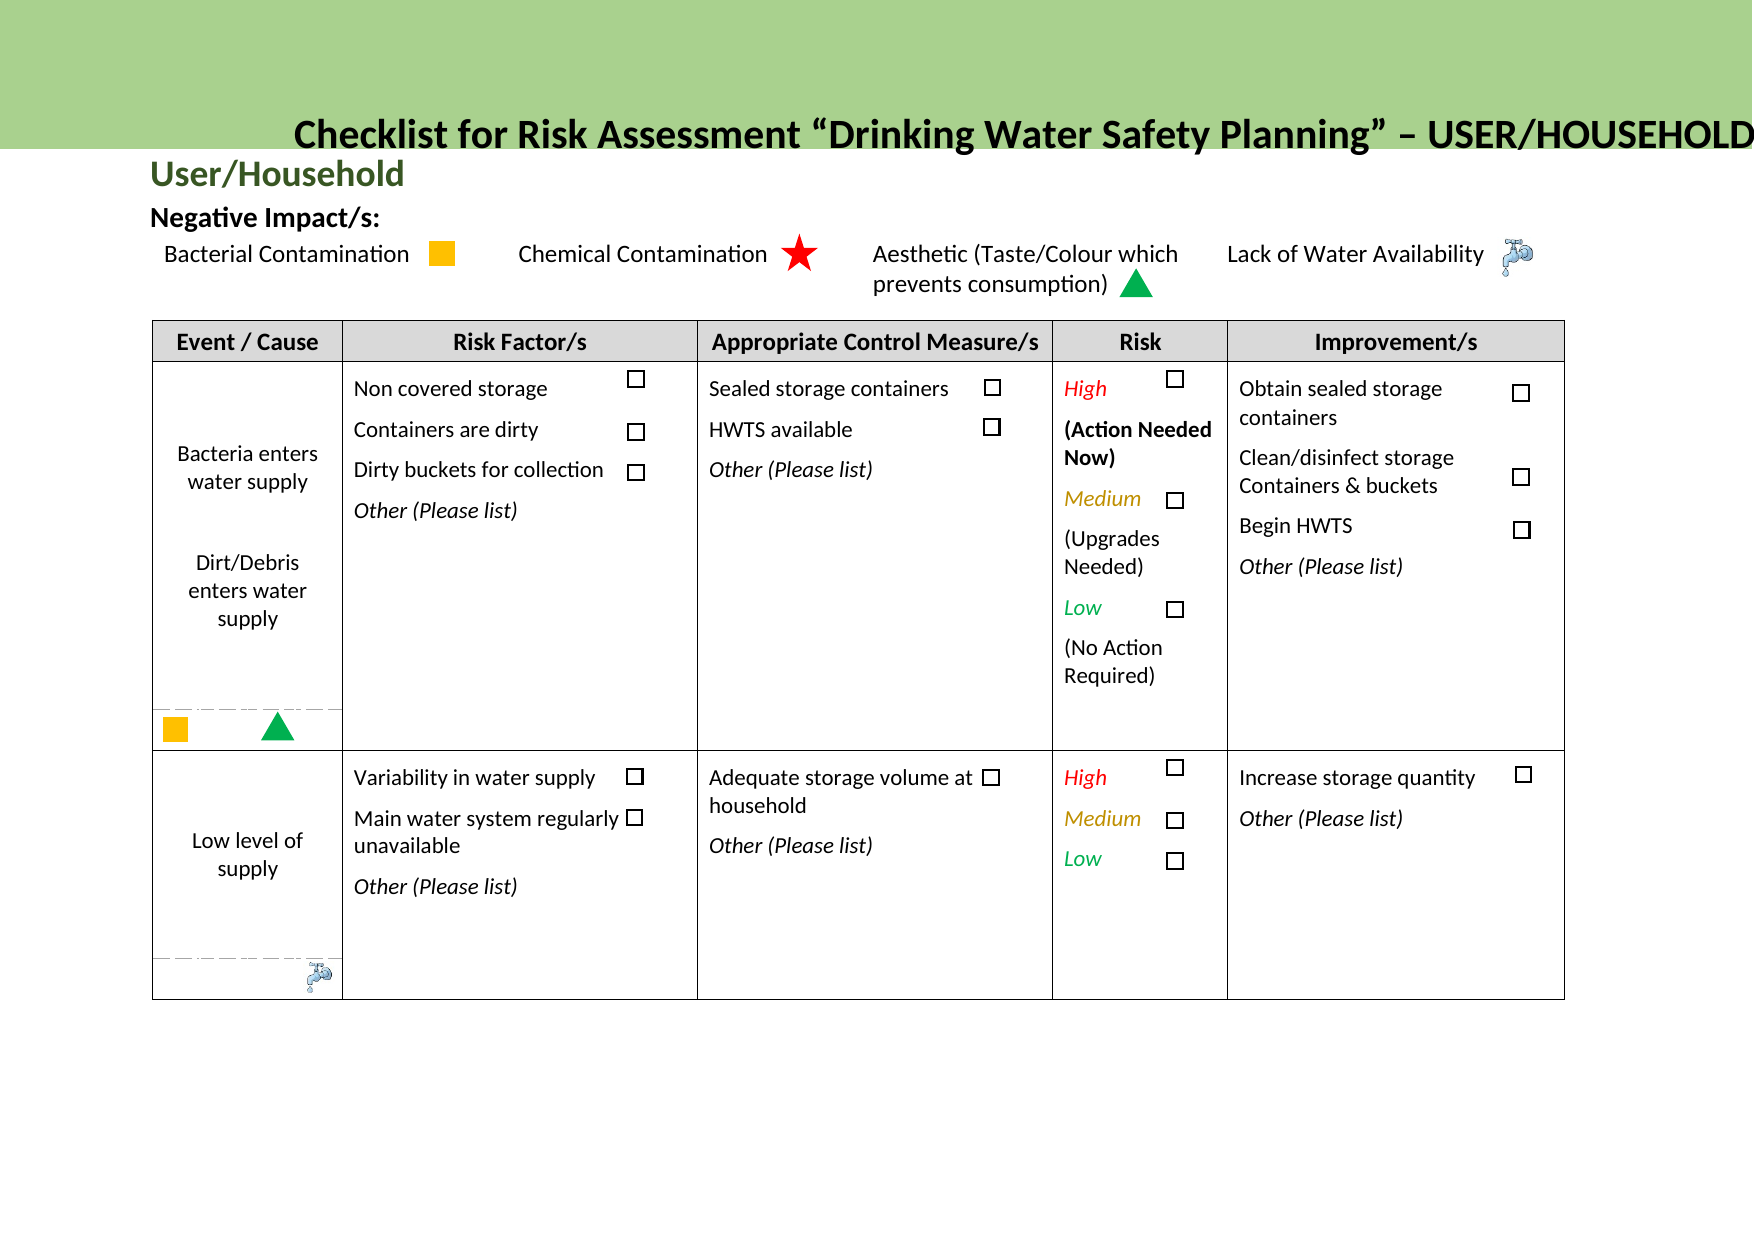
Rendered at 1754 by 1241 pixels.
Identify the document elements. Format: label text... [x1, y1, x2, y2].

table_cell Variability in water supply Main water system regularly unavailable Other (Please list) [343, 751, 697, 999]
picture [303, 961, 335, 993]
table_cell Bacteria enters water supply Dirt/Debris enters water supply [153, 362, 342, 708]
table_header Chemical Contamination [507, 238, 861, 309]
table_header Aesthetic (Taste/Colour which prevents consumption) [861, 238, 1216, 309]
table_cell [153, 958, 199, 999]
table_cell Obtain sealed storage containers Clean/disinfect storage Containers & buckets Begin HWTS Other (Please list) [1228, 362, 1564, 749]
table_header Event / Cause [153, 321, 342, 361]
table_cell Low level of supply [153, 751, 342, 958]
table_cell [295, 709, 342, 749]
table_header Lack of Water Availability [1216, 238, 1570, 309]
text Negative Impact/s: [150, 199, 1604, 235]
table_cell [200, 709, 247, 749]
table_header Bacterial Contamination [153, 238, 507, 309]
table_cell Adequate storage volume at household Other (Please list) [698, 751, 1052, 999]
table_cell Non covered storage Containers are dirty Dirty buckets for collection Other (Please list) [343, 362, 697, 749]
table_cell [201, 958, 247, 999]
table_cell Sealed storage containers HWTS available Other (Please list) [698, 362, 1052, 749]
table_cell High (Action Needed Now) Medium (Upgrades Needed) Low (No Action Required) [1053, 362, 1227, 749]
table_header Risk [1053, 321, 1227, 361]
table_cell [153, 709, 200, 749]
table_cell High Medium Low [1053, 751, 1227, 999]
table_header Risk Factor/s [343, 321, 697, 361]
table_cell [296, 958, 342, 999]
table_header Improvement/s [1228, 321, 1564, 361]
text User/Household [150, 150, 1604, 196]
table_cell Increase storage quantity Other (Please list) [1228, 751, 1564, 999]
table_header Appropriate Control Measure/s [698, 321, 1052, 361]
table_cell [248, 958, 294, 999]
picture [1497, 237, 1537, 277]
table_cell [248, 709, 295, 749]
